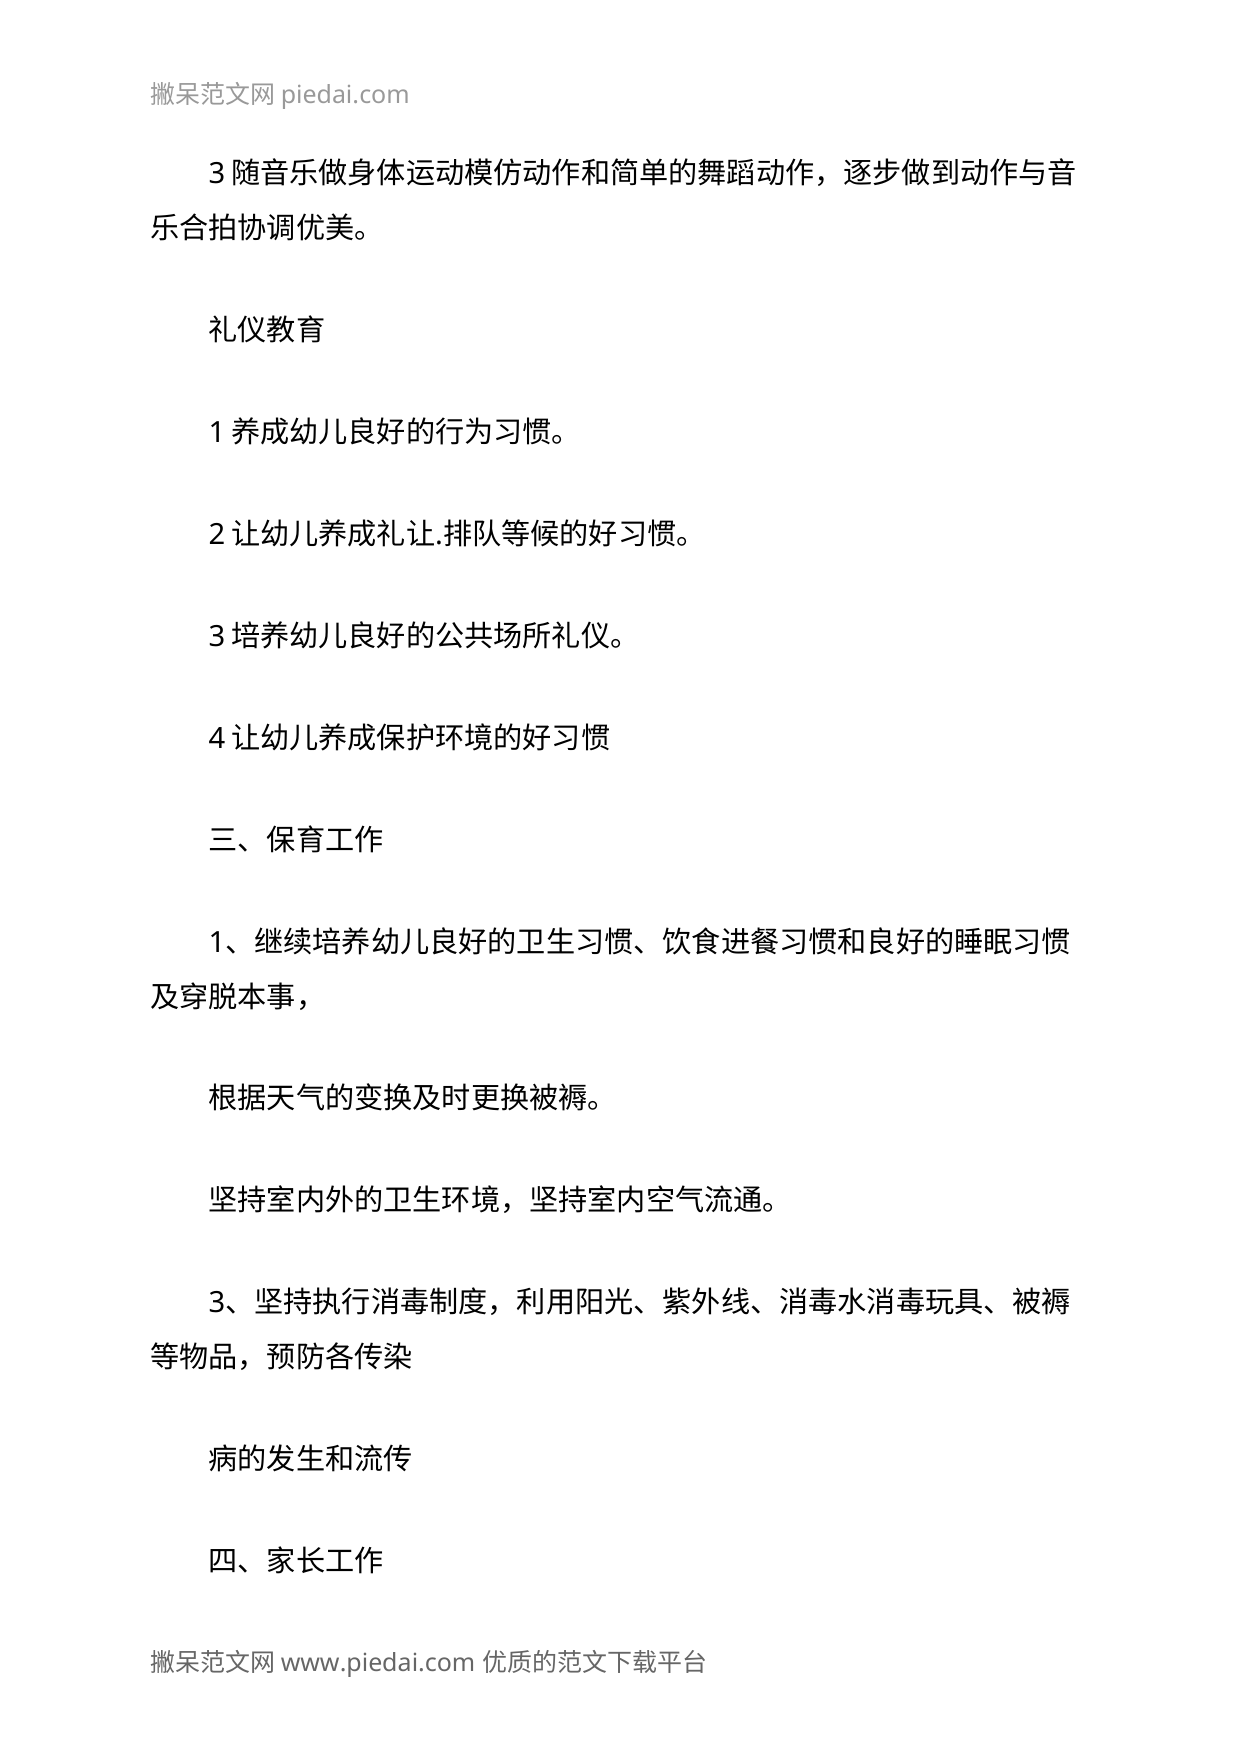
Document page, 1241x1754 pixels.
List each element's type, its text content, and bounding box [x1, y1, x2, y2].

text 1、继续培养幼儿良好的卫生习惯、饮食进餐习惯和良好的睡眠习惯及穿脱本事， [150, 918, 1090, 1016]
text 3随音乐做身体运动模仿动作和简单的舞蹈动作，逐步做到动作与音乐合拍协调优美。 [150, 150, 1090, 247]
text 3培养幼儿良好的公共场所礼仪。 [150, 612, 1090, 655]
text 2让幼儿养成礼让.排队等候的好习惯。 [150, 511, 1090, 553]
text 1养成幼儿良好的行为习惯。 [150, 408, 1090, 451]
text 3、坚持执行消毒制度，利用阳光、紫外线、消毒水消毒玩具、被褥等物品，预防各传染 [150, 1278, 1090, 1376]
text 礼仪教育 [150, 307, 1090, 349]
text 三、保育工作 [150, 816, 1090, 859]
text 4让幼儿养成保护环境的好习惯 [150, 714, 1090, 757]
text 坚持室内外的卫生环境，坚持室内空气流通。 [150, 1177, 1090, 1219]
text 四、家长工作 [150, 1537, 1090, 1579]
text 病的发生和流传 [150, 1435, 1090, 1478]
text 根据天气的变换及时更换被褥。 [150, 1075, 1090, 1117]
